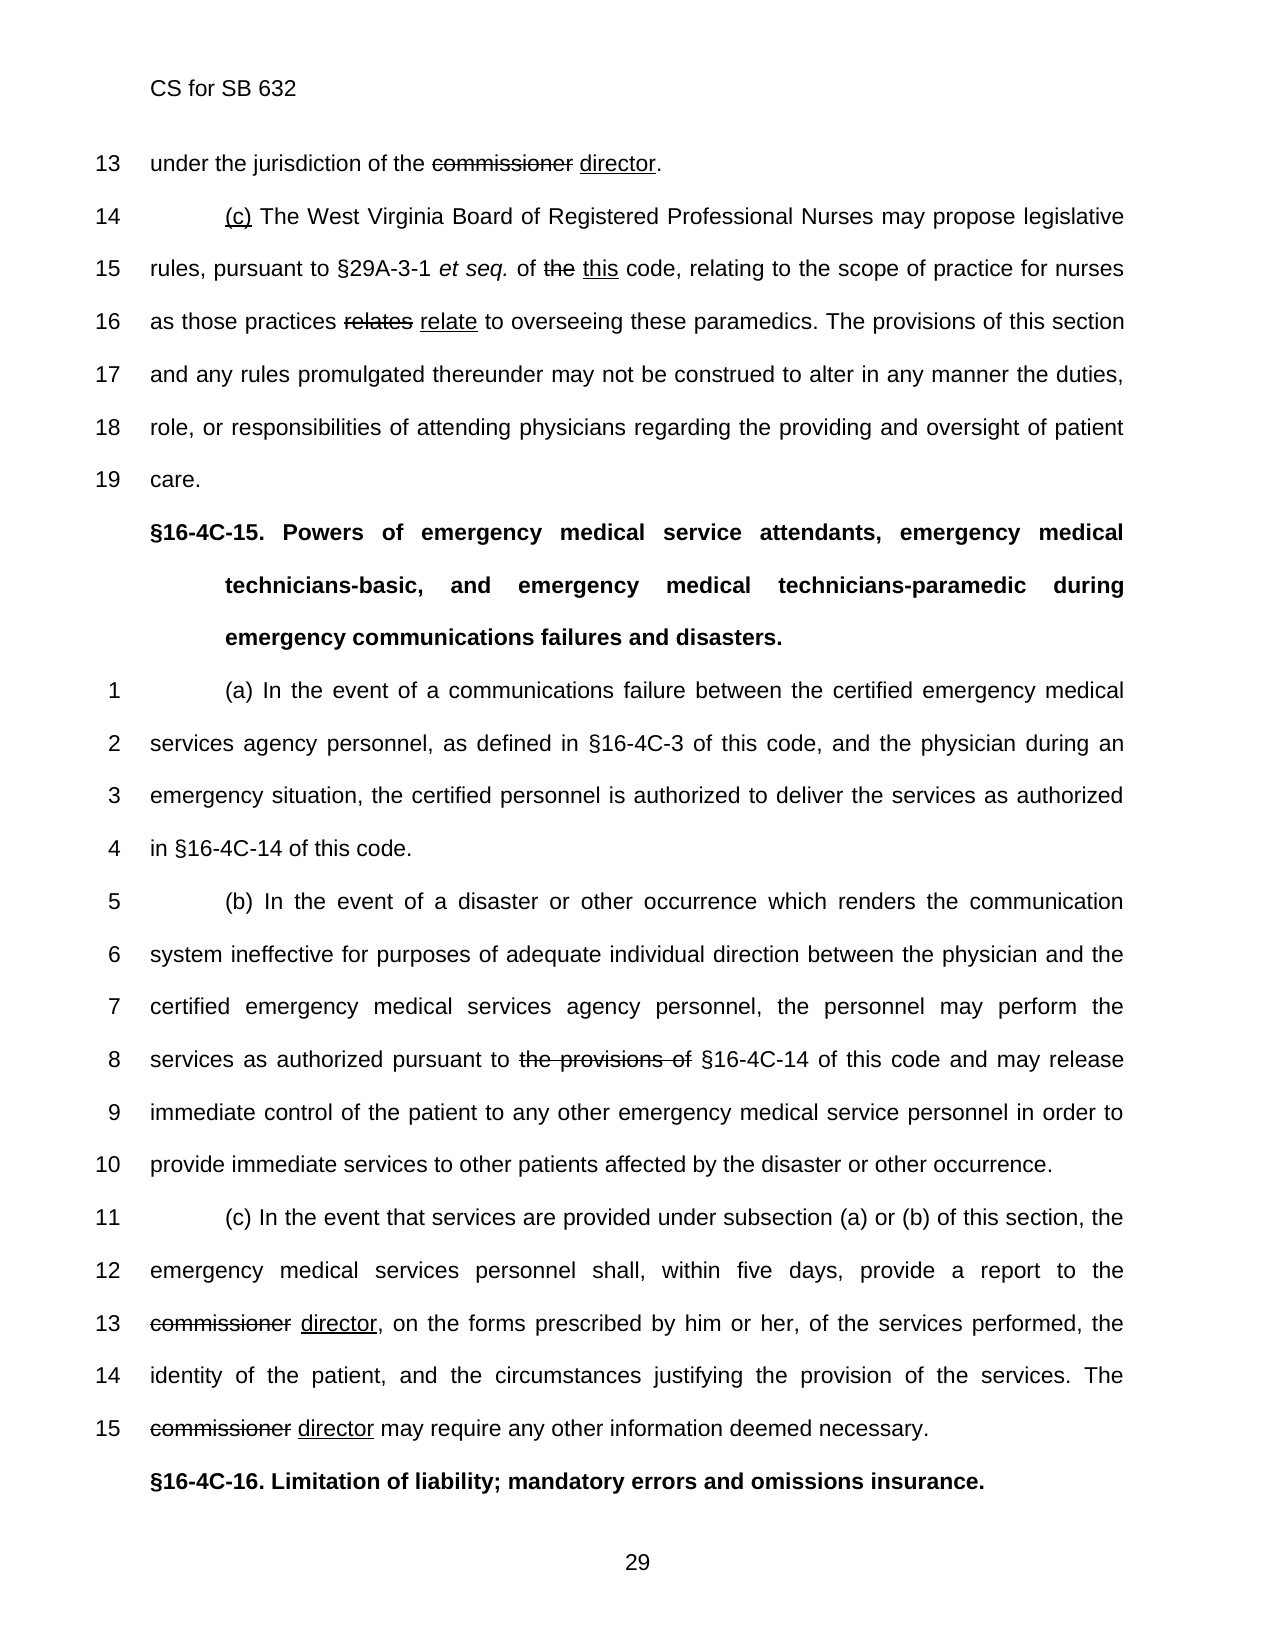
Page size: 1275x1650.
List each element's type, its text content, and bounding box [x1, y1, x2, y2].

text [150, 150, 1125, 176]
subtitle §16-4C-15. Powers of emergency medical service attendants, emergency medical technicians-basic, and emergency medical technicians-paramedic during emergency communications failures and disasters. [150, 519, 1125, 651]
subtitle (c) The West Virginia Board of Registered Professional Nurses may propose legislative rules, pursuant to §29A-3-1 et seq. of the this code, relating to the scope of practice for nurses as those practices relates relate to overseeing these paramedics. The provisions of this section and any rules promulgated thereunder may not be construed to alter in any manner the duties, role, or responsibilities of attending physicians regarding the providing and oversight of patient care. [150, 203, 1125, 493]
text (a) In the event of a communications failure between the certified emergency medical services agency personnel, as defined in §16-4C-3 of this code, and the physician during an emergency situation, the certified personnel is authorized to deliver the services as authorized in §16-4C-14 of this code. [150, 677, 1125, 862]
subtitle (c) In the event that services are provided under subsection (a) or (b) of this section, the emergency medical services personnel shall, within five days, provide a report to the commissioner director, on the forms prescribed by him or her, of the services performed, the identity of the patient, and the circumstances justifying the provision of the services. The commissioner director may require any other information deemed necessary. [150, 1204, 1125, 1441]
text (b) In the event of a disaster or other occurrence which renders the communication system ineffective for purposes of adequate individual direction between the physician and the certified emergency medical services agency personnel, the personnel may perform the services as authorized pursuant to the provisions of §16-4C-14 of this code and may release immediate control of the patient to any other emergency medical service personnel in order to provide immediate services to other patients affected by the disaster or other occurrence. [150, 888, 1125, 1178]
subtitle §16-4C-16. Limitation of liability; mandatory errors and omissions insurance. [150, 1468, 1125, 1494]
